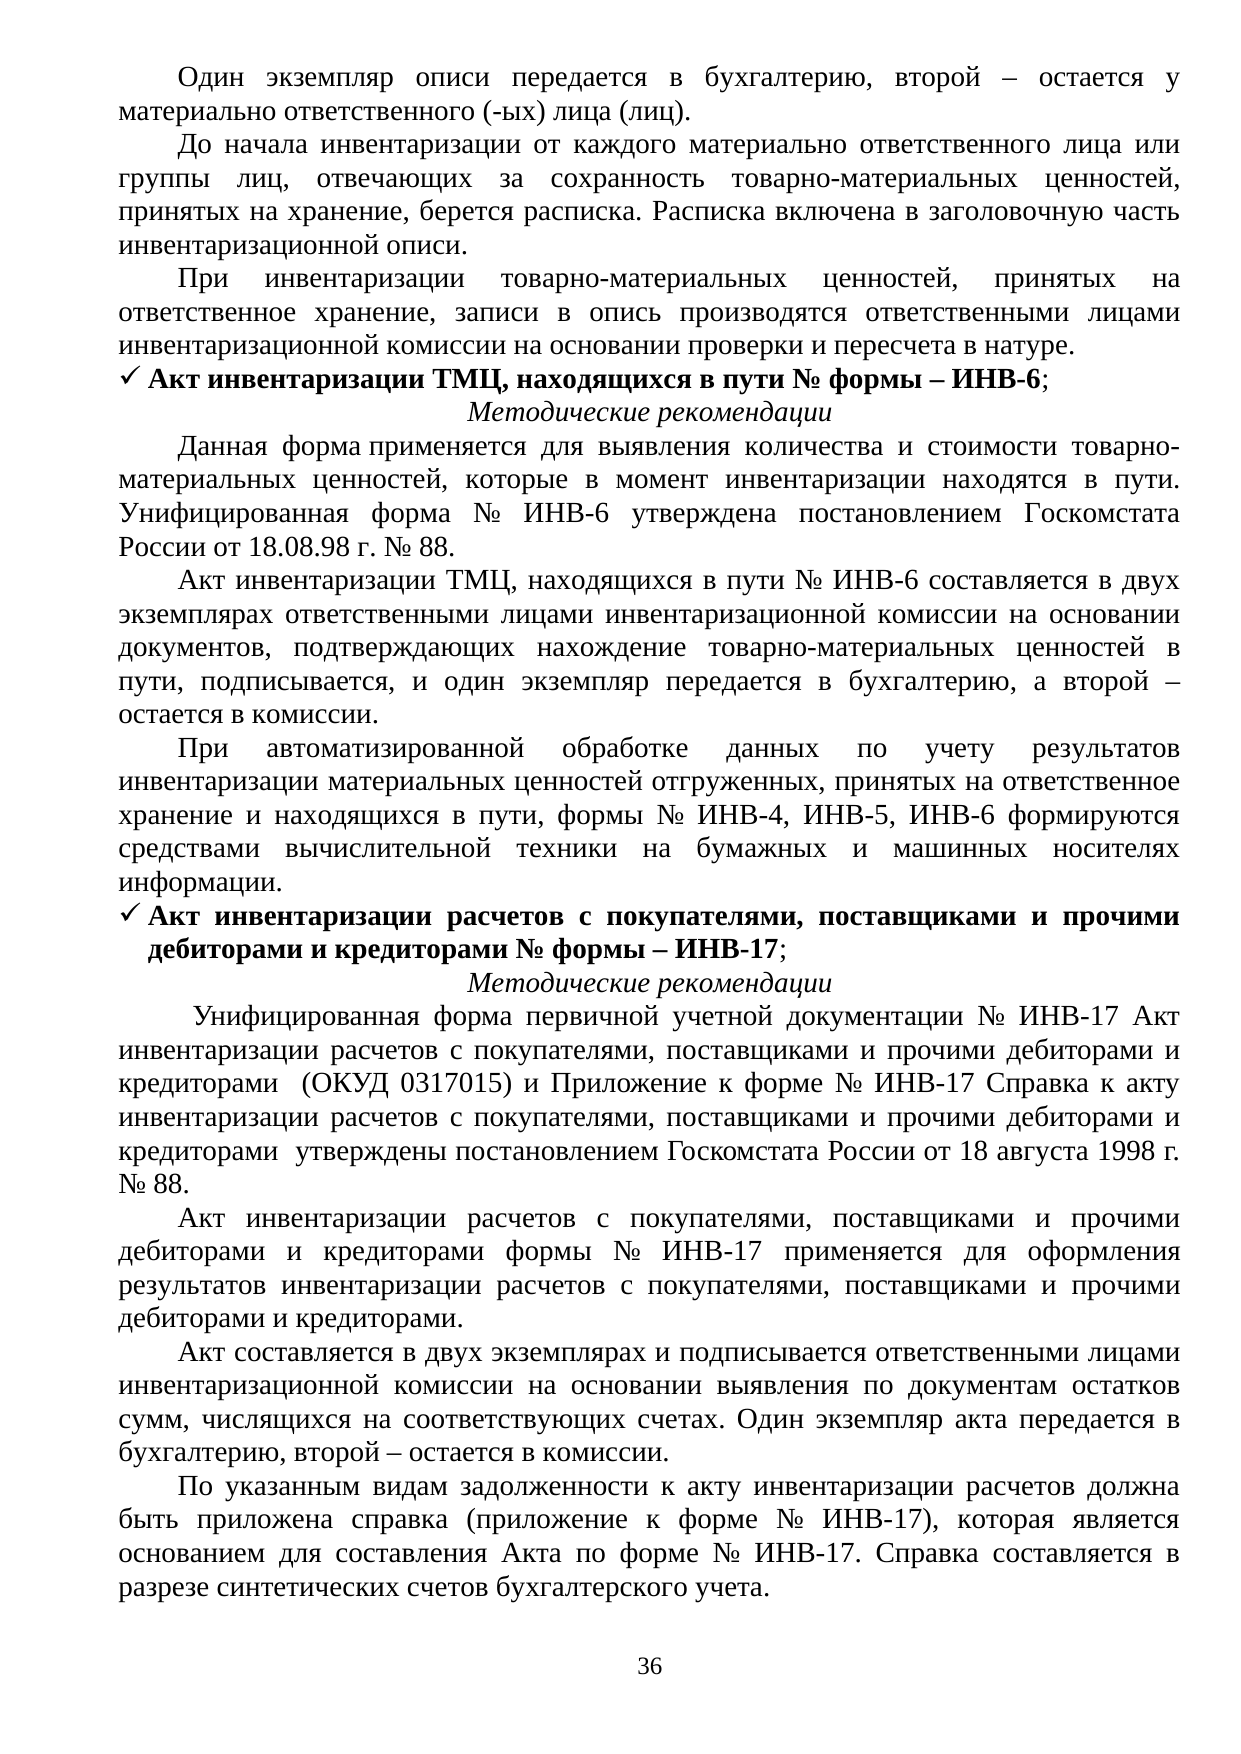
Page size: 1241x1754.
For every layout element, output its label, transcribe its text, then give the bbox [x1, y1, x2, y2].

text Акт инвентаризации ТМЦ, находящихся в пути № ИНВ-6 составляется в двух экземплярах ответственными лицами инвентаризационной комиссии на основании документов, подтверждающих нахождение товарно-материальных ценностей в пути, подписывается, и один экземпляр передается в бухгалтерию, а второй – остается в комиссии. [118, 562, 1181, 730]
text Акт составляется в двух экземплярах и подписывается ответственными лицами инвентаризационной комиссии на основании выявления по документам остатков сумм, числящихся на соответствующих счетах. Один экземпляр акта передается в бухгалтерию, второй – остается в комиссии. [118, 1334, 1181, 1468]
text Методические рекомендации [118, 394, 1181, 428]
text Данная форма применяется для выявления количества и стоимости товарно-материальных ценностей, которые в момент инвентаризации находятся в пути. Унифицированная форма № ИНВ-6 утверждена постановлением Госкомстата России от 18.08.98 г. № 88. [118, 428, 1181, 562]
text Акт инвентаризации расчетов с покупателями, поставщиками и прочими дебиторами и кредиторами формы № ИНВ-17 применяется для оформления результатов инвентаризации расчетов с покупателями, поставщиками и прочими дебиторами и кредиторами. [118, 1200, 1181, 1334]
list Акт инвентаризации ТМЦ, находящихся в пути № формы – ИНВ-6; [118, 361, 1181, 394]
text При автоматизированной обработке данных по учету результатов инвентаризации материальных ценностей отгруженных, принятых на ответственное хранение и находящихся в пути, формы № ИНВ-4, ИНВ-5, ИНВ-6 формируются средствами вычислительной техники на бумажных и машинных носителях информации. [118, 730, 1181, 898]
text При инвентаризации товарно-материальных ценностей, принятых на ответственное хранение, записи в опись производятся ответственными лицами инвентаризационной комиссии на основании проверки и пересчета в натуре. [118, 260, 1181, 361]
list Акт инвентаризации расчетов с покупателями, поставщиками и прочими дебиторами и кредиторами № формы – ИНВ-17; [118, 898, 1181, 965]
subtitle Унифицированная форма первичной учетной документации № ИНВ-17 Акт инвентаризации расчетов с покупателями, поставщиками и прочими дебиторами и кредиторами (ОКУД 0317015) и Приложение к форме № ИНВ-17 Справка к акту инвентаризации расчетов с покупателями, поставщиками и прочими дебиторами и кредиторами утверждены постановлением Госкомстата России от 18 августа 1998 г. № 88. [118, 998, 1181, 1200]
text Один экземпляр описи передается в бухгалтерию, второй – остается у материально ответственного (-ых) лица (лиц). [118, 59, 1181, 126]
text По указанным видам задолженности к акту инвентаризации расчетов должна быть приложена справка (приложение к форме № ИНВ-17), которая является основанием для составления Акта по форме № ИНВ-17. Справка составляется в разрезе синтетических счетов бухгалтерского учета. [118, 1468, 1181, 1602]
text До начала инвентаризации от каждого материально ответственного лица или группы лиц, отвечающих за сохранность товарно-материальных ценностей, принятых на хранение, берется расписка. Расписка включена в заголовочную часть инвентаризационной описи. [118, 126, 1181, 260]
text Методические рекомендации [118, 965, 1181, 998]
